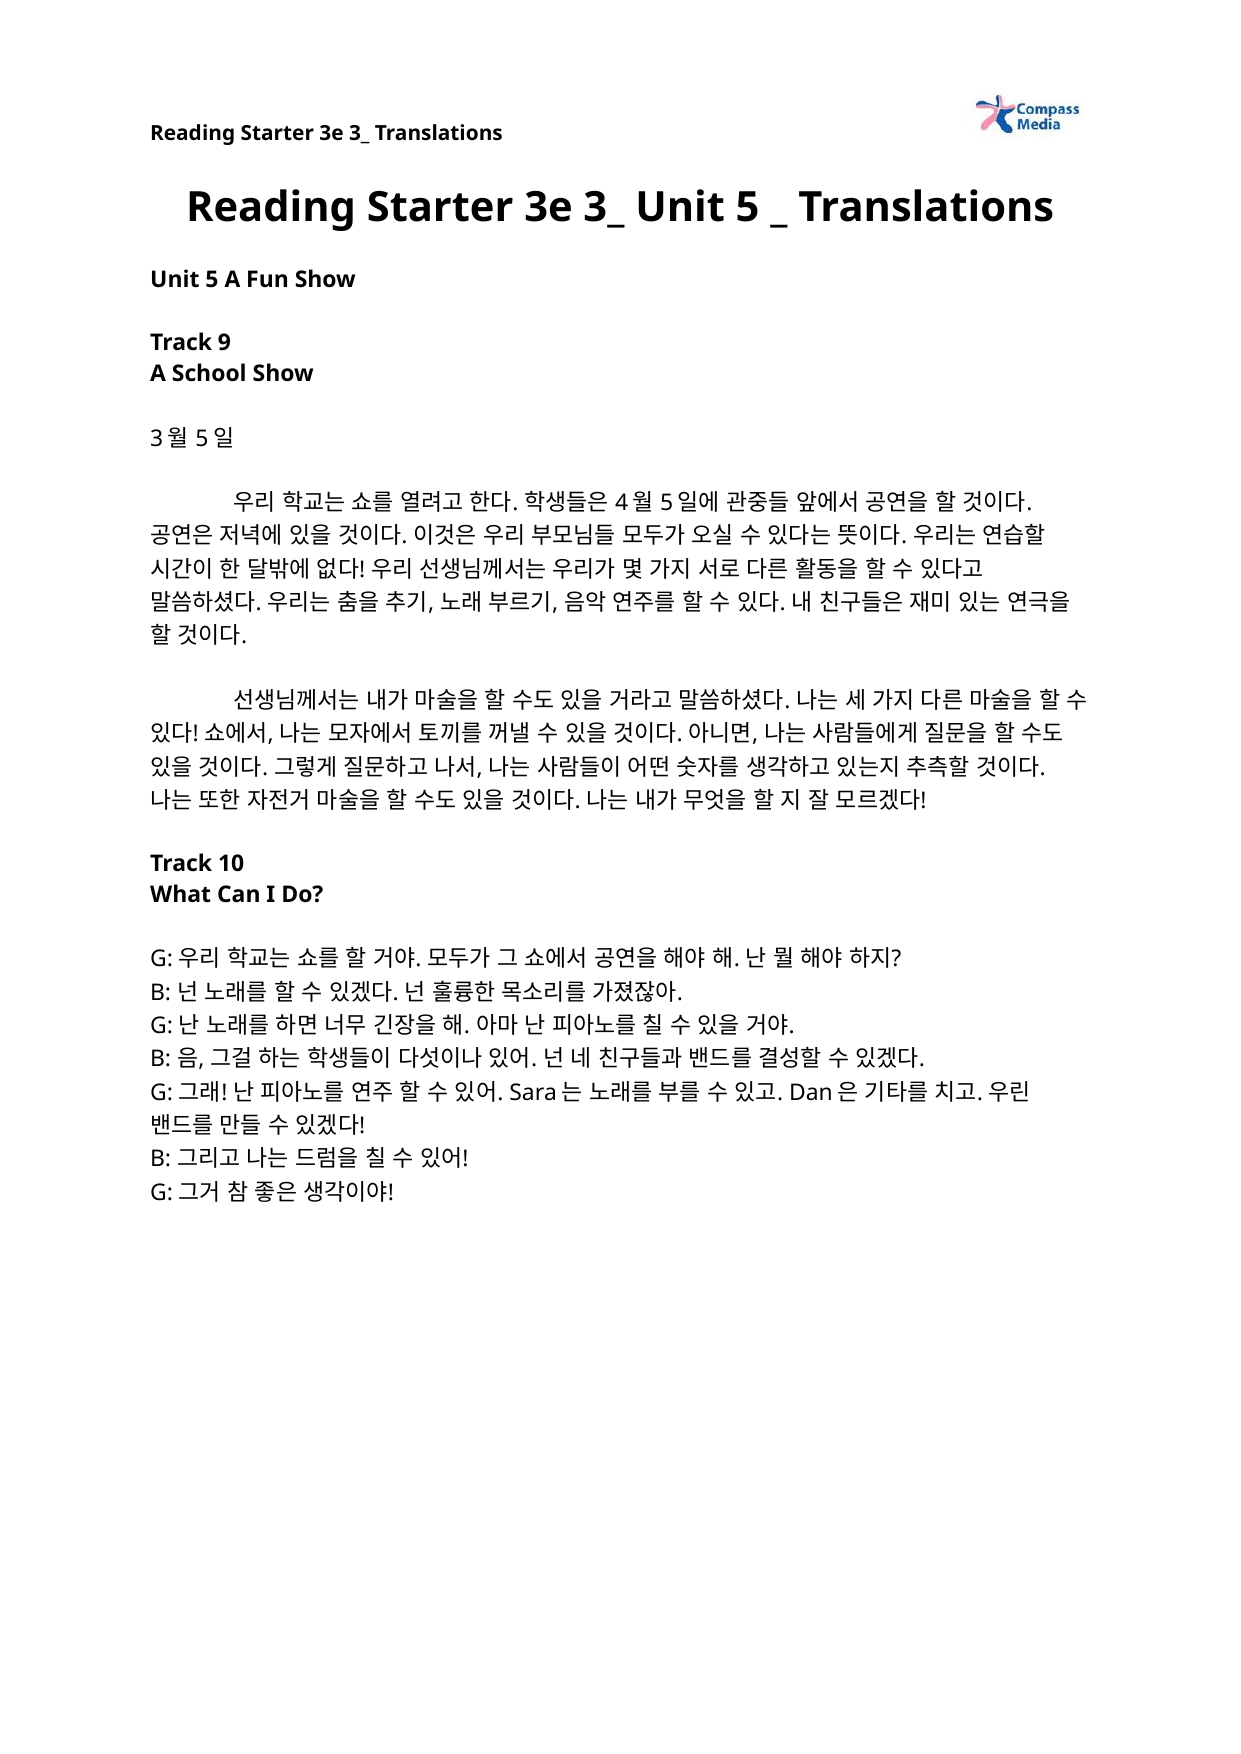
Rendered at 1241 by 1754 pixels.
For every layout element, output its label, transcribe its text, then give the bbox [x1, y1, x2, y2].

text G: 우리 학교는 쇼를 할 거야. 모두가 그 쇼에서 공연을 해야 해. 난 뭘 해야 하지? [150, 940, 1090, 974]
text G: 그거 참 좋은 생각이야! [150, 1174, 1090, 1207]
text A School Show [150, 357, 1090, 388]
text 선생님께서는 내가 마술을 할 수도 있을 거라고 말씀하셨다. 나는 세 가지 다른 마술을 할 수 있다! 쇼에서, 나는 모자에서 토끼를 꺼낼 수 있을 것이다. 아니면, 나는 사람들에게 질문을 할 수도 있을 것이다. 그렇게 질문하고 나서, 나는 사람들이 어떤 숫자를 생각하고 있는지 추측할 것이다. 나는 또한 자전거 마술을 할 수도 있을 것이다. 나는 내가 무엇을 할 지 잘 모르겠다! [150, 682, 1090, 815]
text Reading Starter 3e 3_ Unit 5 _ Translations [150, 177, 1090, 234]
picture [965, 88, 1091, 140]
text B: 그리고 나는 드럼을 칠 수 있어! [150, 1140, 1090, 1174]
text Unit 5 A Fun Show [150, 263, 1090, 294]
text G: 난 노래를 하면 너무 긴장을 해. 아마 난 피아노를 칠 수 있을 거야. [150, 1007, 1090, 1040]
text 3월 5일 [150, 419, 1090, 453]
text B: 넌 노래를 할 수 있겠다. 넌 훌륭한 목소리를 가졌잖아. [150, 974, 1090, 1007]
text B: 음, 그걸 하는 학생들이 다섯이나 있어. 넌 네 친구들과 밴드를 결성할 수 있겠다. [150, 1040, 1090, 1074]
text 우리 학교는 쇼를 열려고 한다. 학생들은 4월 5일에 관중들 앞에서 공연을 할 것이다. 공연은 저녁에 있을 것이다. 이것은 우리 부모님들 모두가 오실 수 있다는 뜻이다. 우리는 연습할 시간이 한 달밖에 없다! 우리 선생님께서는 우리가 몇 가지 서로 다른 활동을 할 수 있다고 말씀하셨다. 우리는 춤을 추기, 노래 부르기, 음악 연주를 할 수 있다. 내 친구들은 재미 있는 연극을 할 것이다. [150, 484, 1090, 651]
text G: 그래! 난 피아노를 연주 할 수 있어. Sara는 노래를 부를 수 있고. Dan은 기타를 치고. 우린 밴드를 만들 수 있겠다! [150, 1074, 1090, 1140]
text Track 10 [150, 847, 1090, 878]
text What Can I Do? [150, 878, 1090, 909]
text Track 9 [150, 326, 1090, 357]
